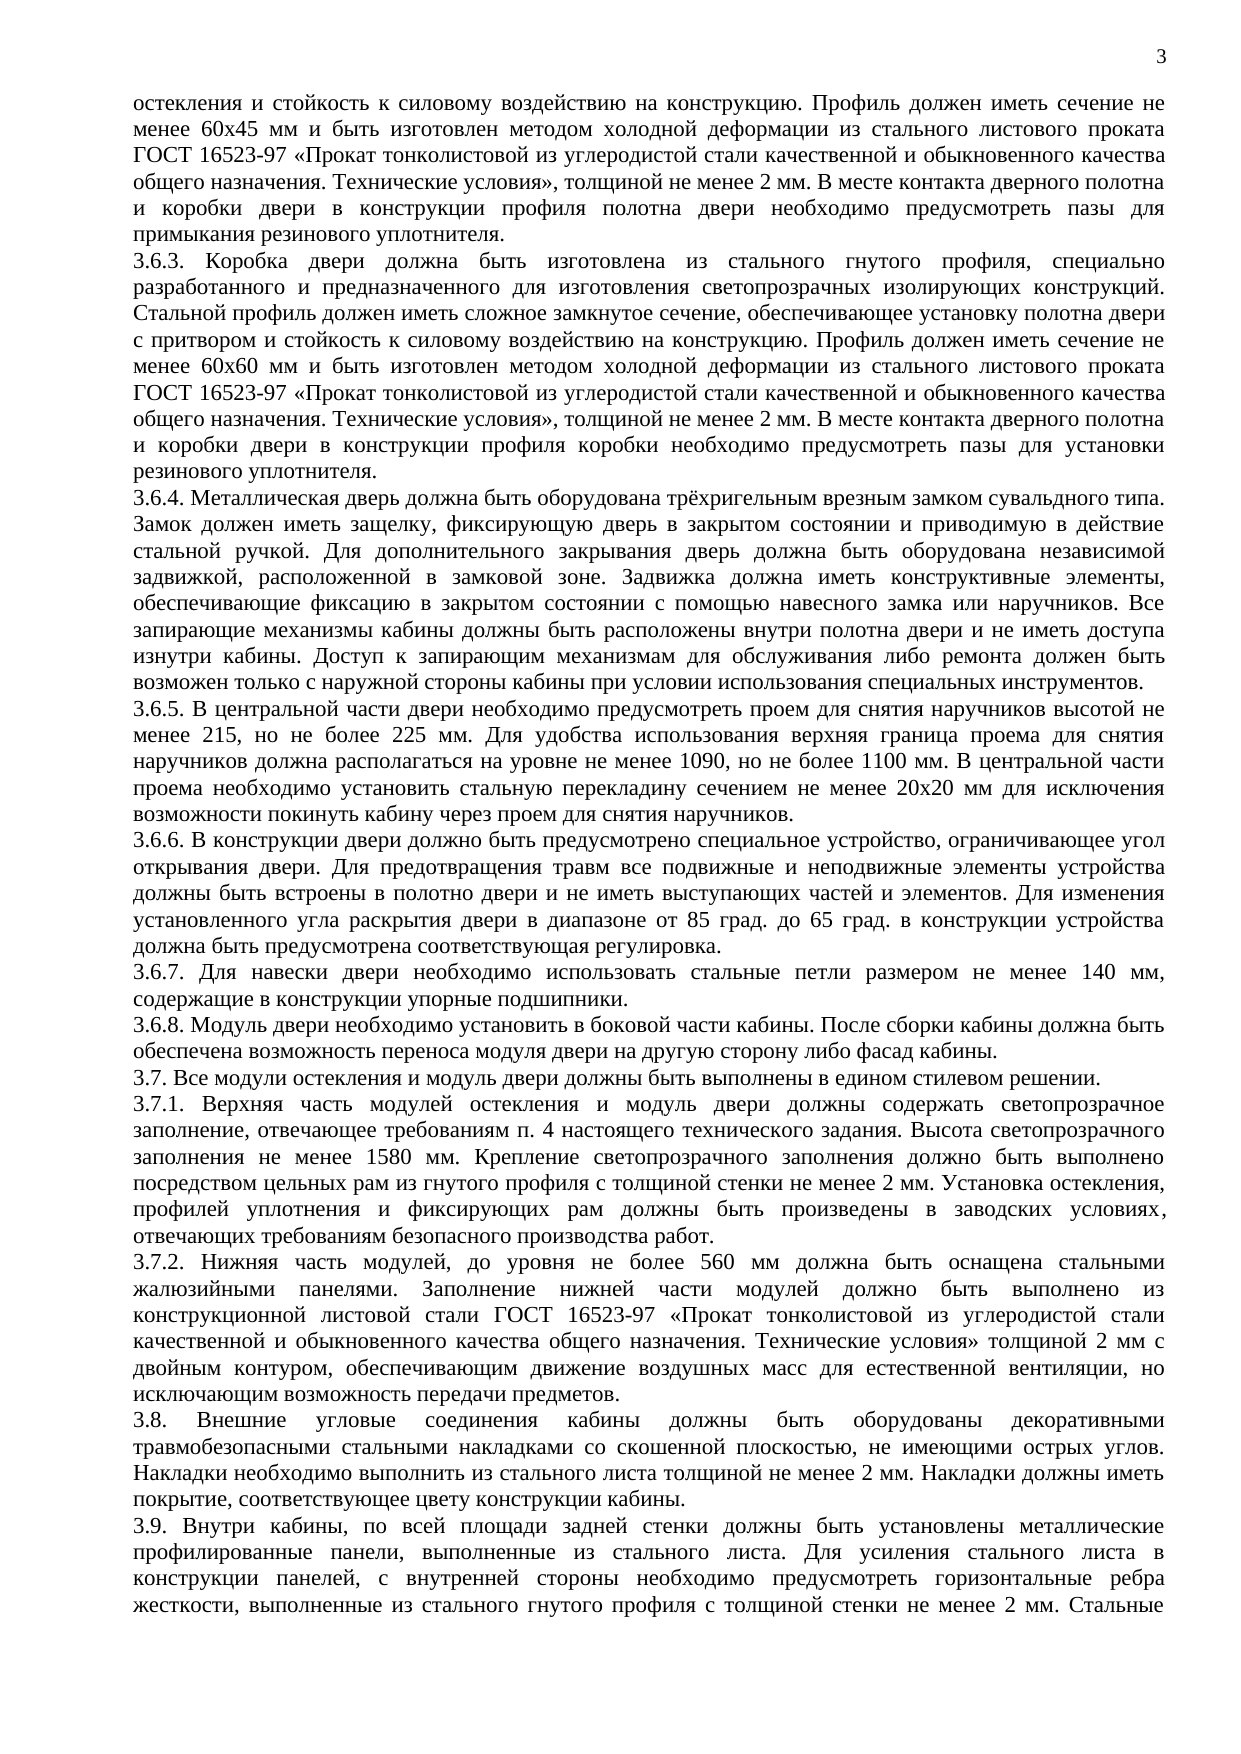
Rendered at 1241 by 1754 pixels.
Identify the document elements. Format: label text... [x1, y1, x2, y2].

text 3.6.6. В конструкции двери должно быть предусмотрено специальное устройство, ограничивающее угол открывания двери. Для предотвращения травм все подвижные и неподвижные элементы устройства должны быть встроены в полотно двери и не иметь выступающих частей и элементов. Для изменения установленного угла раскрытия двери в диапазоне от 85 град. до 65 град. в конструкции устройства должна быть предусмотрена соответствующая регулировка. [133, 827, 1167, 958]
text 3.7.1. Верхняя часть модулей остекления и модуль двери должны содержать светопрозрачное заполнение, отвечающее требованиям п. 4 настоящего технического задания. Высота светопрозрачного заполнения не менее 1580 мм. Крепление светопрозрачного заполнения должно быть выполнено посредством цельных рам из гнутого профиля с толщиной стенки не менее 2 мм. Установка остекления, профилей уплотнения и фиксирующих рам должны быть произведены в заводских условиях, отвечающих требованиям безопасного производства работ. [133, 1090, 1167, 1248]
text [133, 1512, 1167, 1617]
text 3.7. Все модули остекления и модуль двери должны быть выполнены в едином стилевом решении. [133, 1064, 1167, 1090]
text 3.6.7. Для навески двери необходимо использовать стальные петли размером не менее 140 мм, содержащие в конструкции упорные подшипники. [133, 958, 1167, 1011]
text 3.6.8. Модуль двери необходимо установить в боковой части кабины. После сборки кабины должна быть обеспечена возможность переноса модуля двери на другую сторону либо фасад кабины. [133, 1011, 1167, 1064]
text 3.6.5. В центральной части двери необходимо предусмотреть проем для снятия наручников высотой не менее 215, но не более 225 мм. Для удобства использования верхняя граница проема для снятия наручников должна располагаться на уровне не менее 1090, но не более 1100 мм. В центральной части проема необходимо установить стальную перекладину сечением не менее 20х20 мм для исключения возможности покинуть кабину через проем для снятия наручников. [133, 695, 1167, 827]
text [133, 89, 1167, 247]
text 3.6.3. Коробка двери должна быть изготовлена из стального гнутого профиля, специально разработанного и предназначенного для изготовления светопрозрачных изолирующих конструкций. Стальной профиль должен иметь сложное замкнутое сечение, обеспечивающее установку полотна двери с притвором и стойкость к силовому воздействию на конструкцию. Профиль должен иметь сечение не менее 60х60 мм и быть изготовлен методом холодной деформации из стального листового проката ГОСТ 16523-97 «Прокат тонколистовой из углеродистой стали качественной и обыкновенного качества общего назначения. Технические условия», толщиной не менее 2 мм. В месте контакта дверного полотна и коробки двери в конструкции профиля коробки необходимо предусмотреть пазы для установки резинового уплотнителя. [133, 247, 1167, 484]
text 3.6.4. Металлическая дверь должна быть оборудована трёхригельным врезным замком сувальдного типа. Замок должен иметь защелку, фиксирующую дверь в закрытом состоянии и приводимую в действие стальной ручкой. Для дополнительного закрывания дверь должна быть оборудована независимой задвижкой, расположенной в замковой зоне. Задвижка должна иметь конструктивные элементы, обеспечивающие фиксацию в закрытом состоянии с помощью навесного замка или наручников. Все запирающие механизмы кабины должны быть расположены внутри полотна двери и не иметь доступа изнутри кабины. Доступ к запирающим механизмам для обслуживания либо ремонта должен быть возможен только с наружной стороны кабины при условии использования специальных инструментов. [133, 484, 1167, 695]
text 3.8. Внешние угловые соединения кабины должны быть оборудованы декоративными травмобезопасными стальными накладками со скошенной плоскостью, не имеющими острых углов. Накладки необходимо выполнить из стального листа толщиной не менее 2 мм. Накладки должны иметь покрытие, соответствующее цвету конструкции кабины. [133, 1406, 1167, 1512]
text 3.7.2. Нижняя часть модулей, до уровня не более 560 мм должна быть оснащена стальными жалюзийными панелями. Заполнение нижней части модулей должно быть выполнено из конструкционной листовой стали ГОСТ 16523-97 «Прокат тонколистовой из углеродистой стали качественной и обыкновенного качества общего назначения. Технические условия» толщиной 2 мм с двойным контуром, обеспечивающим движение воздушных масс для естественной вентиляции, но исключающим возможность передачи предметов. [133, 1248, 1167, 1406]
